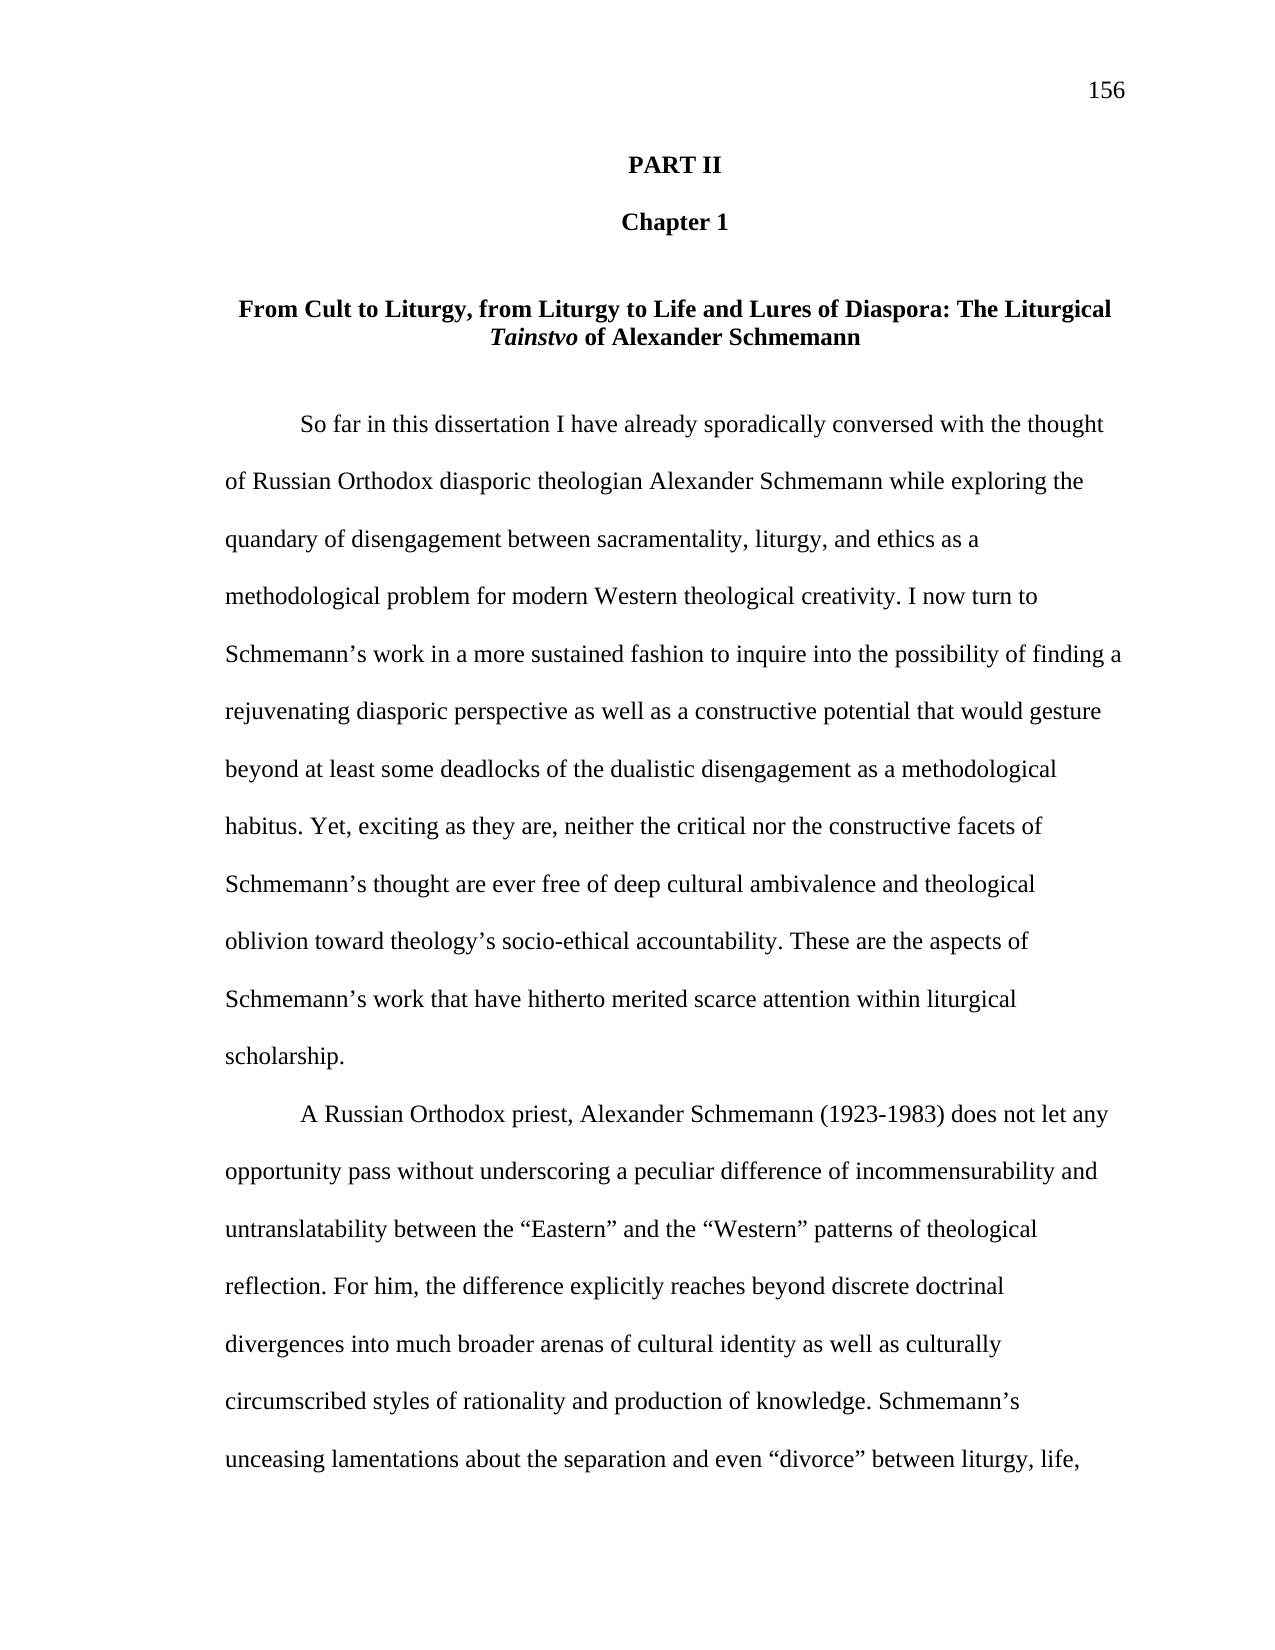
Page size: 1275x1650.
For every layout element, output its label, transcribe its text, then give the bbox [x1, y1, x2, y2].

text PART II [225, 150, 1125, 179]
text From Cult to Liturgy, from Liturgy to Life and Lures of Diaspora: The Liturgical Tainstvo of Alexander Schmemann [225, 294, 1125, 351]
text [225, 1099, 1125, 1472]
text So far in this dissertation I have already sporadically conversed with the thought of Russian Orthodox diasporic theologian Alexander Schmemann while exploring the quandary of disengagement between sacramentality, liturgy, and ethics as a methodological problem for modern Western theological creativity. I now turn to Schmemann’s work in a more sustained fashion to inquire into the possibility of finding a rejuvenating diasporic perspective as well as a constructive potential that would gesture beyond at least some deadlocks of the dualistic disengagement as a methodological habitus. Yet, exciting as they are, neither the critical nor the constructive facets of Schmemann’s thought are ever free of deep cultural ambivalence and theological oblivion toward theology’s socio-ethical accountability. These are the aspects of Schmemann’s work that have hitherto merited scarce attention within liturgical scholarship. [225, 409, 1125, 1070]
text Chapter 1 [225, 207, 1125, 236]
